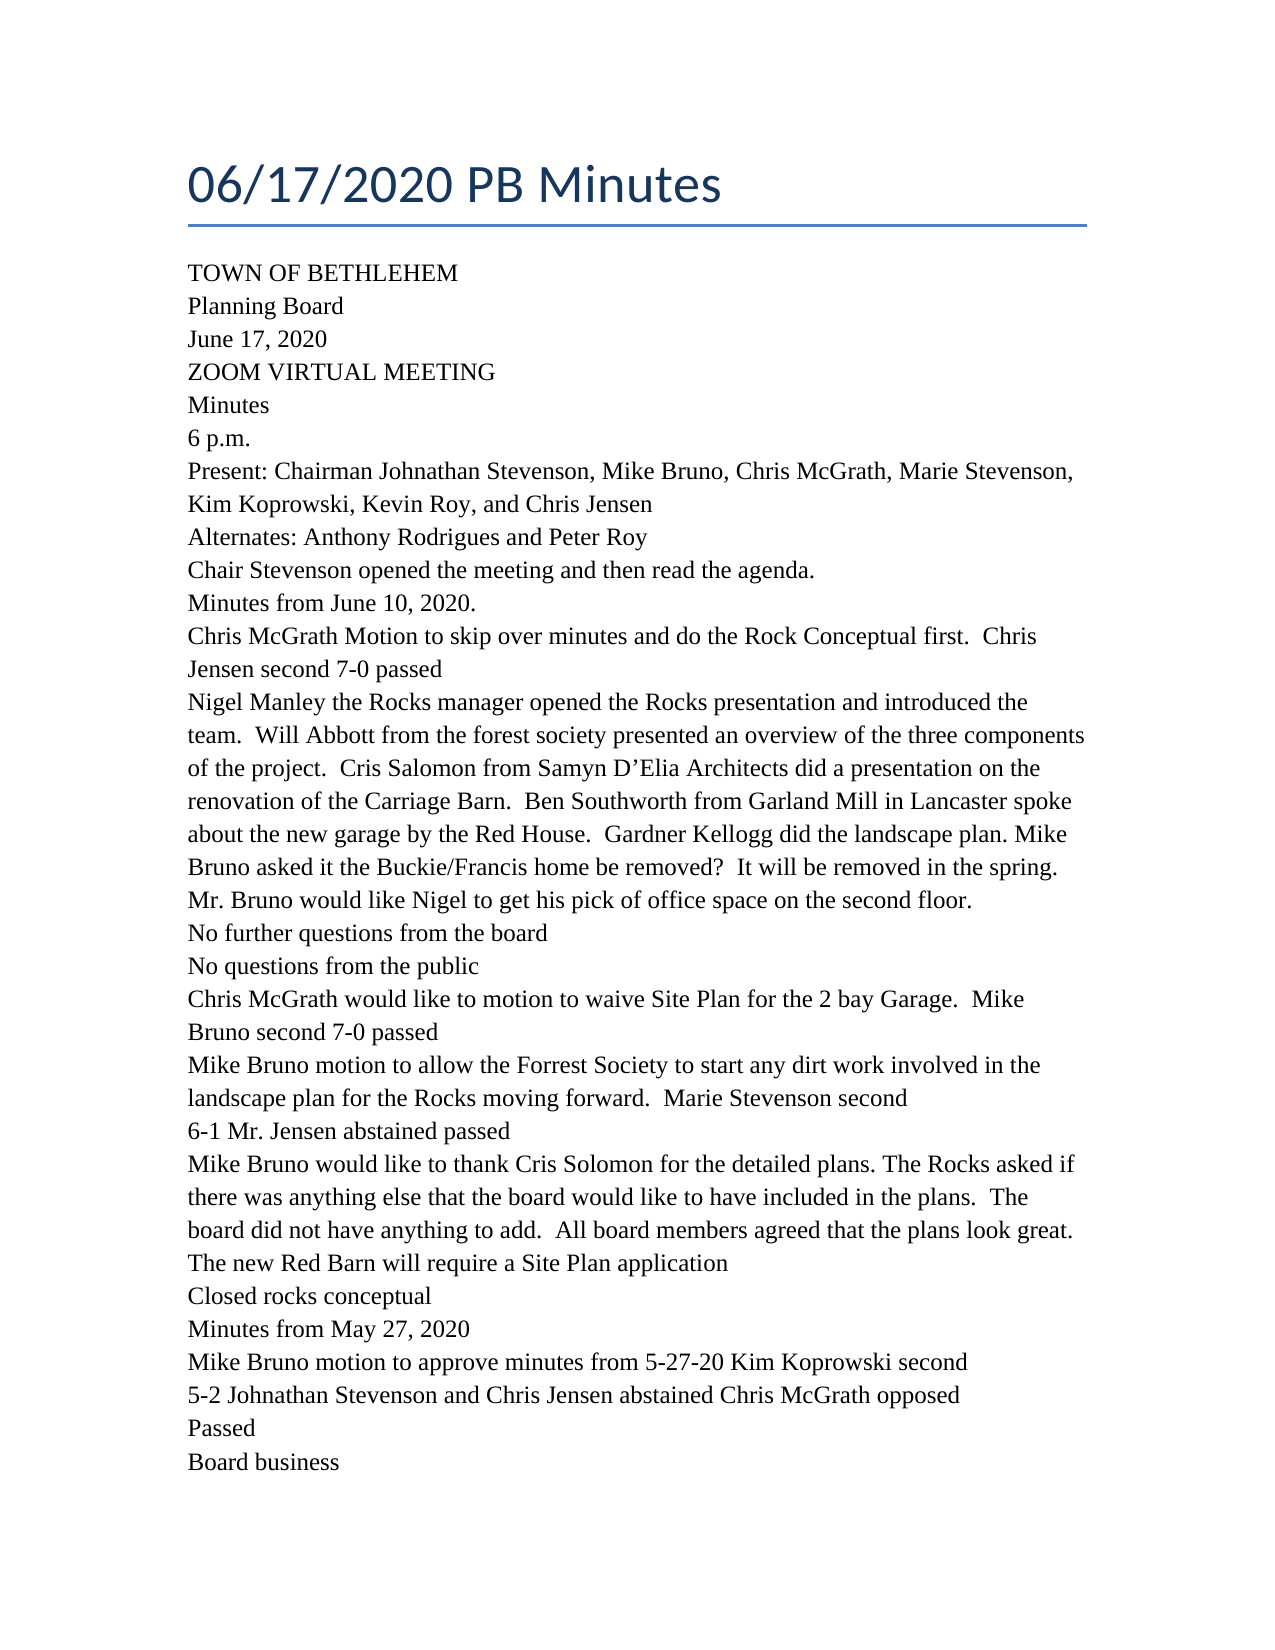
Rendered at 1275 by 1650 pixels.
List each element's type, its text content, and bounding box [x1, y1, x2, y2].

title 06/17/2020 PB Minutes [187, 150, 1087, 227]
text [187, 258, 1087, 1475]
